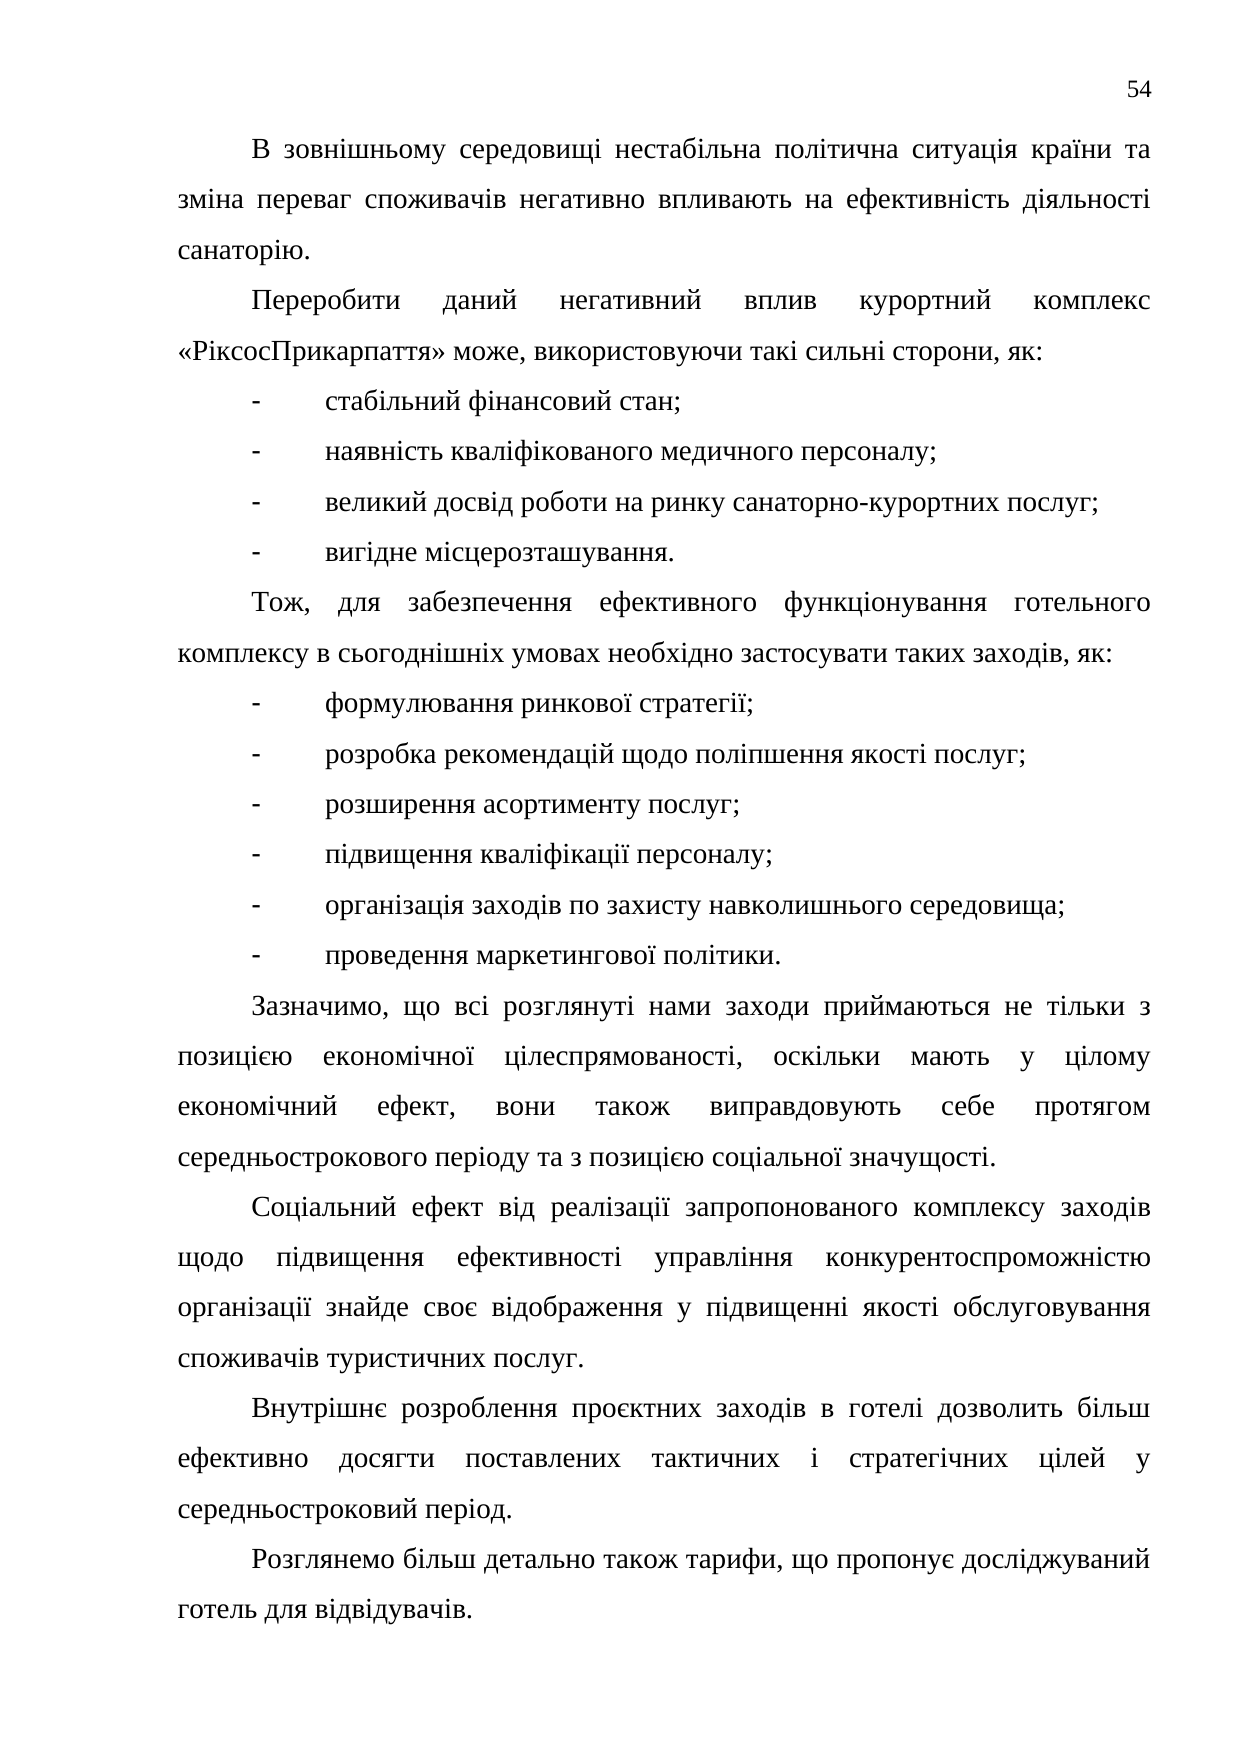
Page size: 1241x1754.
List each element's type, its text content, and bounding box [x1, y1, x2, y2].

list стабільний фінансовий стан; [177, 383, 1152, 417]
list великий досвід роботи на ринку санаторно-курортних послуг; [177, 484, 1152, 517]
text В зовнішньому середовищі нестабільна політична ситуація країни та зміна переваг споживачів негативно впливають на ефективність діяльності санаторію. [177, 131, 1152, 266]
list організація заходів по захисту навколишнього середовища; [177, 887, 1152, 921]
text Розглянемо більш детально також тарифи, що пропонує досліджуваний готель для відвідувачів. [177, 1541, 1152, 1625]
list наявність кваліфікованого медичного персоналу; [177, 433, 1152, 467]
text Соціальний ефект від реалізації запропонованого комплексу заходів щодо підвищення ефективності управління конкурентоспроможністю організації знайде своє відображення у підвищенні якості обслуговування споживачів туристичних послуг. [177, 1189, 1152, 1373]
text Внутрішнє розроблення проєктних заходів в готелі дозволить більш ефективно досягти поставлених тактичних і стратегічних цілей у середньостроковий період. [177, 1390, 1152, 1524]
list розширення асортименту послуг; [177, 786, 1152, 820]
list підвищення кваліфікації персоналу; [177, 836, 1152, 870]
list розробка рекомендацій щодо поліпшення якості послуг; [177, 736, 1152, 769]
list проведення маркетингової політики. [177, 937, 1152, 971]
text Зазначимо, що всі розглянуті нами заходи приймаються не тільки з позицією економічної цілеспрямованості, оскільки мають у цілому економічний ефект, вони також виправдовують себе протягом середньострокового періоду та з позицією соціальної значущості. [177, 988, 1152, 1172]
list вигідне місцерозташування. [177, 534, 1152, 568]
list формулювання ринкової стратегії; [177, 685, 1152, 719]
text Переробити даний негативний вплив курортний комплекс «РіксосПрикарпаття» може, використовуючи такі сильні сторони, як: [177, 282, 1152, 366]
text Тож, для забезпечення ефективного функціонування готельного комплексу в сьогоднішніх умовах необхідно застосувати таких заходів, як: [177, 584, 1152, 668]
